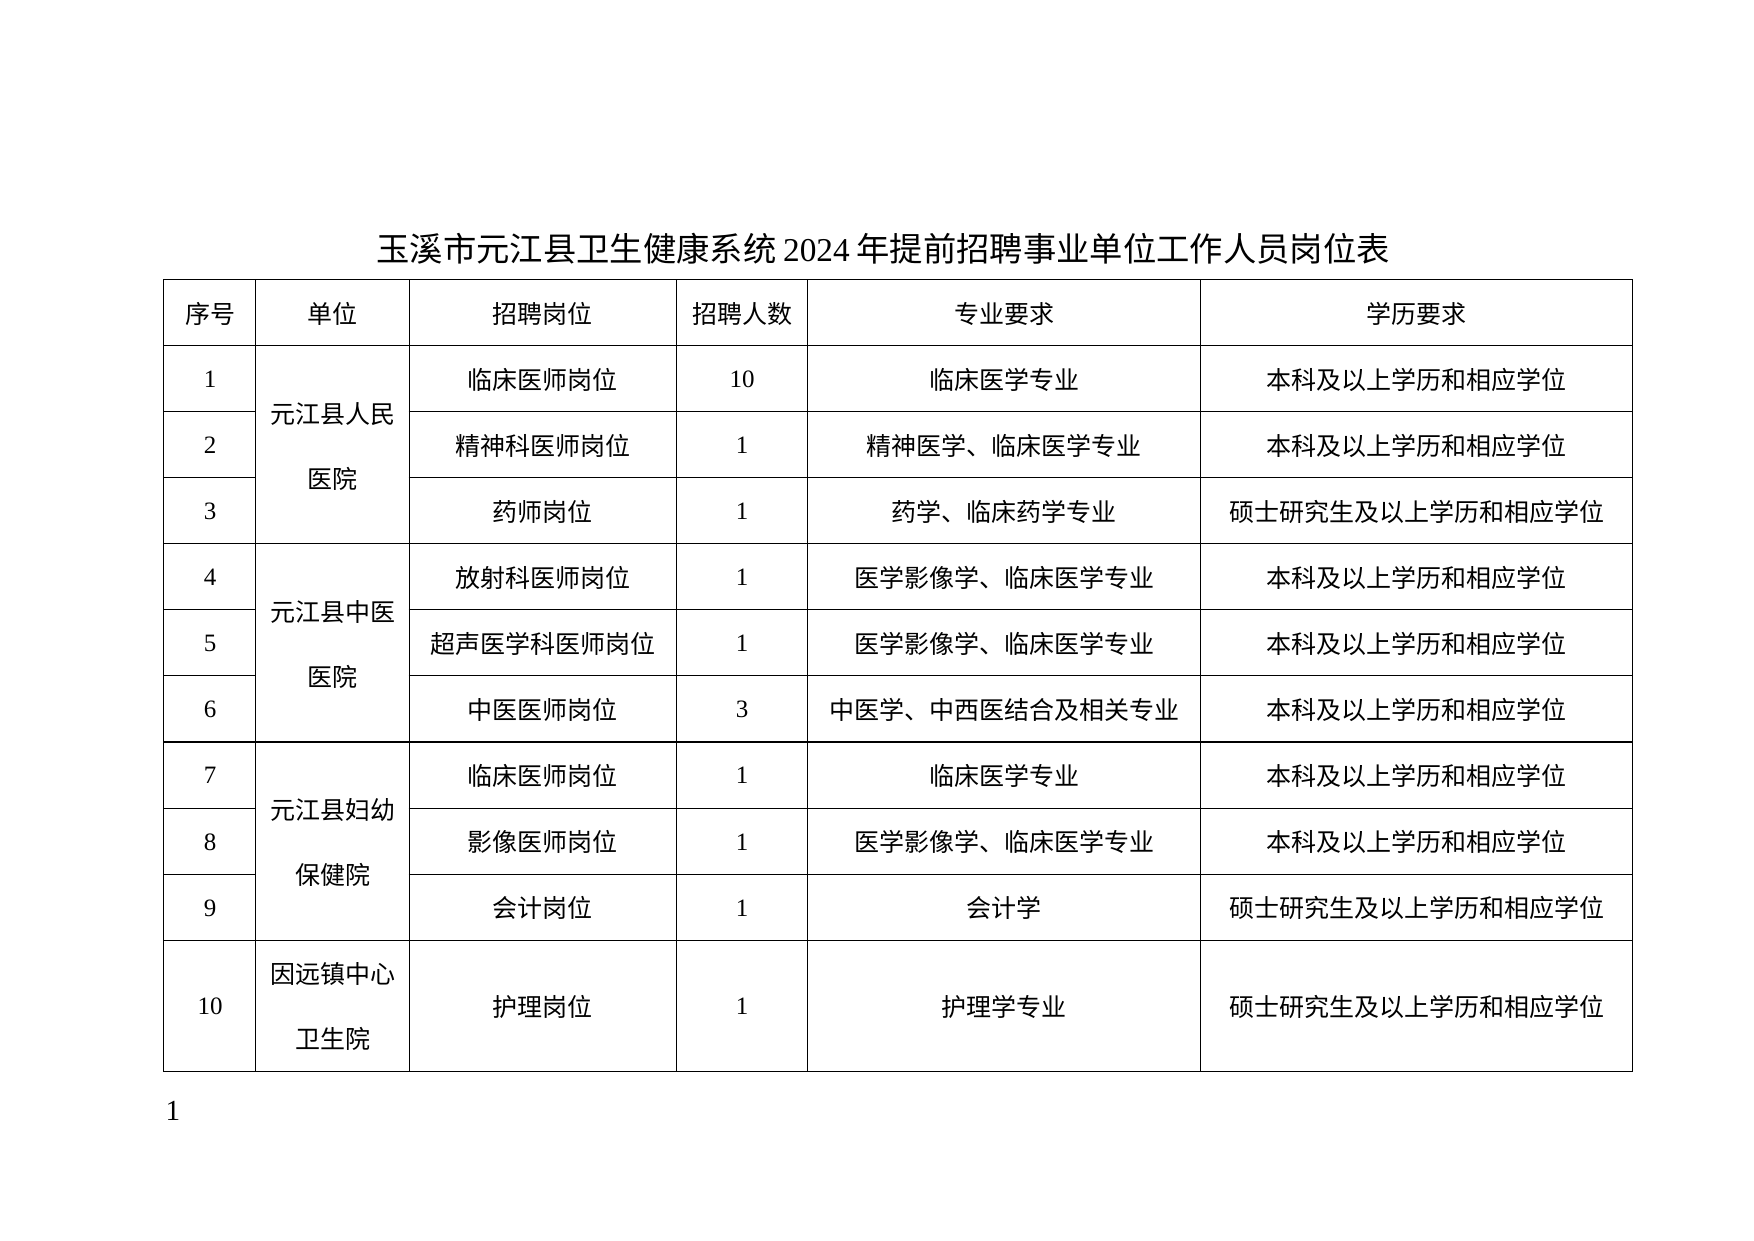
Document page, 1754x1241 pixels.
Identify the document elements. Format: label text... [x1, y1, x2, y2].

table_cell 医学影像学、临床医学专业 [808, 610, 1200, 675]
table_cell 因远镇中心卫生院 [256, 941, 409, 1071]
table_cell 1 [677, 875, 807, 939]
table_cell 医学影像学、临床医学专业 [808, 809, 1200, 873]
table_cell 临床医学专业 [808, 346, 1200, 411]
table_cell 护理岗位 [410, 941, 676, 1071]
table_cell 元江县中医医院 [256, 544, 409, 741]
table_cell 会计岗位 [410, 875, 676, 939]
table_cell 1 [677, 941, 807, 1071]
table_cell 10 [164, 941, 255, 1071]
table_cell 中医医师岗位 [410, 676, 676, 741]
table_cell 硕士研究生及以上学历和相应学位 [1201, 478, 1632, 543]
table_cell 本科及以上学历和相应学位 [1201, 412, 1632, 477]
table_cell 6 [164, 676, 255, 741]
table_cell 本科及以上学历和相应学位 [1201, 346, 1632, 411]
table_cell 9 [164, 875, 255, 939]
table_cell 本科及以上学历和相应学位 [1201, 676, 1632, 741]
table_cell 本科及以上学历和相应学位 [1201, 544, 1632, 609]
table_cell 1 [164, 346, 255, 411]
table_cell 影像医师岗位 [410, 809, 676, 873]
table_cell 4 [164, 544, 255, 609]
table_cell 临床医师岗位 [410, 346, 676, 411]
table_header 专业要求 [808, 280, 1200, 345]
table_cell 1 [677, 743, 807, 807]
table_cell 1 [677, 544, 807, 609]
table_cell 1 [677, 412, 807, 477]
table_cell 1 [677, 809, 807, 873]
table_cell 10 [677, 346, 807, 411]
table_cell 本科及以上学历和相应学位 [1201, 743, 1632, 807]
table_header 招聘岗位 [410, 280, 676, 345]
table_cell 临床医师岗位 [410, 743, 676, 807]
table_cell 硕士研究生及以上学历和相应学位 [1201, 941, 1632, 1071]
table_cell 超声医学科医师岗位 [410, 610, 676, 675]
table_cell 本科及以上学历和相应学位 [1201, 610, 1632, 675]
table_cell 护理学专业 [808, 941, 1200, 1071]
table_cell 放射科医师岗位 [410, 544, 676, 609]
table_cell 精神科医师岗位 [410, 412, 676, 477]
table_cell 1 [677, 478, 807, 543]
table_cell 临床医学专业 [808, 743, 1200, 807]
table_cell 3 [677, 676, 807, 741]
table_header 序号 [164, 280, 255, 345]
table_header 学历要求 [1201, 280, 1632, 345]
table_cell 5 [164, 610, 255, 675]
table_cell 药学、临床药学专业 [808, 478, 1200, 543]
table_cell 1 [677, 610, 807, 675]
table_cell 2 [164, 412, 255, 477]
table_cell 8 [164, 809, 255, 873]
table_cell 元江县人民医院 [256, 346, 409, 543]
table_cell 中医学、中西医结合及相关专业 [808, 676, 1200, 741]
table_cell 7 [164, 743, 255, 807]
table_cell 3 [164, 478, 255, 543]
table_cell 硕士研究生及以上学历和相应学位 [1201, 875, 1632, 939]
table_cell 元江县妇幼保健院 [256, 743, 409, 939]
table_header 招聘人数 [677, 280, 807, 345]
text 玉溪市元江县卫生健康系统2024年提前招聘事业单位工作人员岗位表 [165, 214, 1600, 279]
table_cell 药师岗位 [410, 478, 676, 543]
table_cell 医学影像学、临床医学专业 [808, 544, 1200, 609]
table_cell 本科及以上学历和相应学位 [1201, 809, 1632, 873]
table_cell 会计学 [808, 875, 1200, 939]
table_header 单位 [256, 280, 409, 345]
table_cell 精神医学、临床医学专业 [808, 412, 1200, 477]
